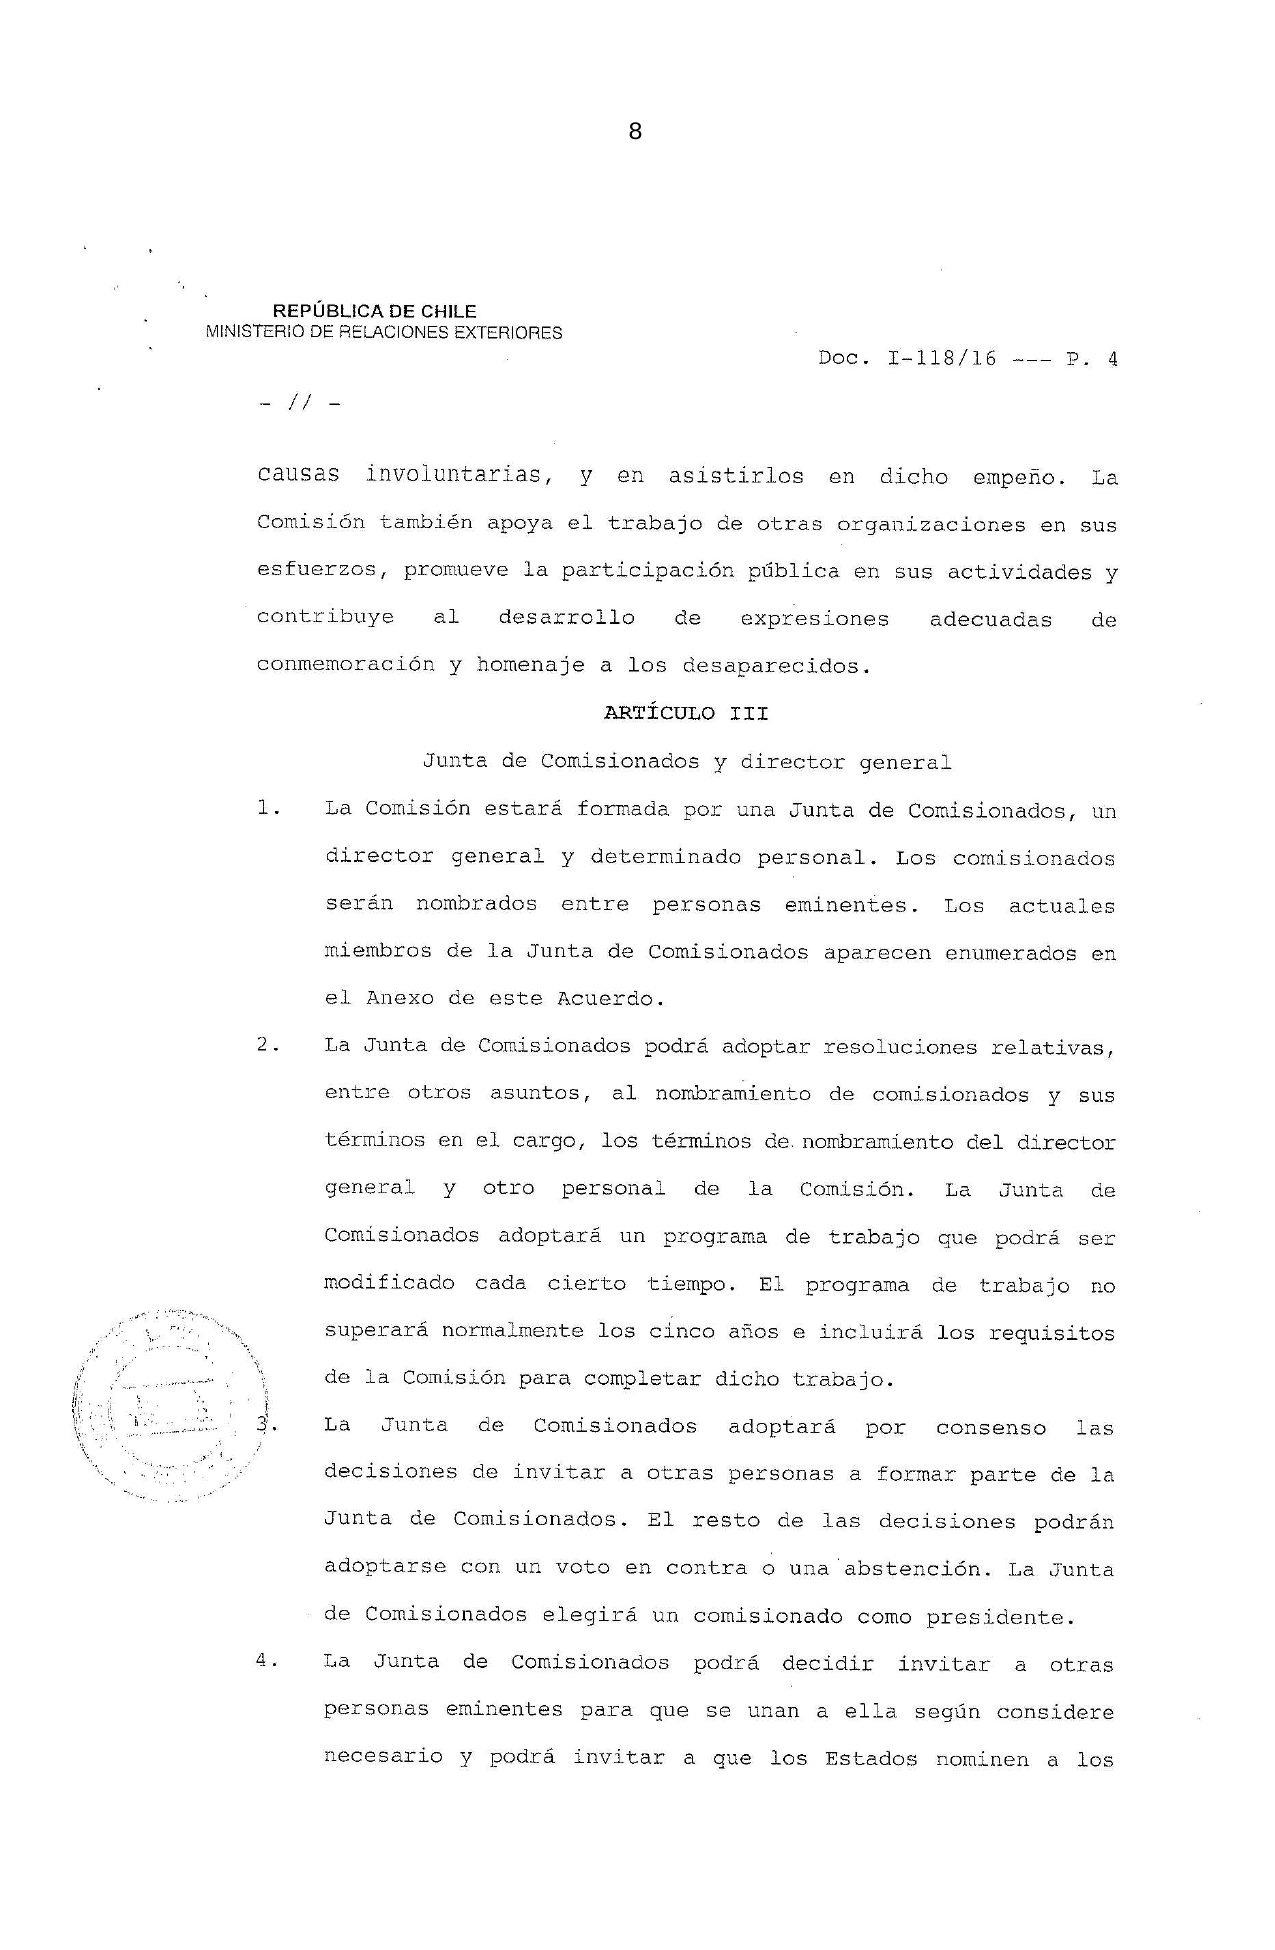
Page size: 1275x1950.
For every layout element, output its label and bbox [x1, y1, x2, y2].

picture [44, 221, 1203, 1803]
